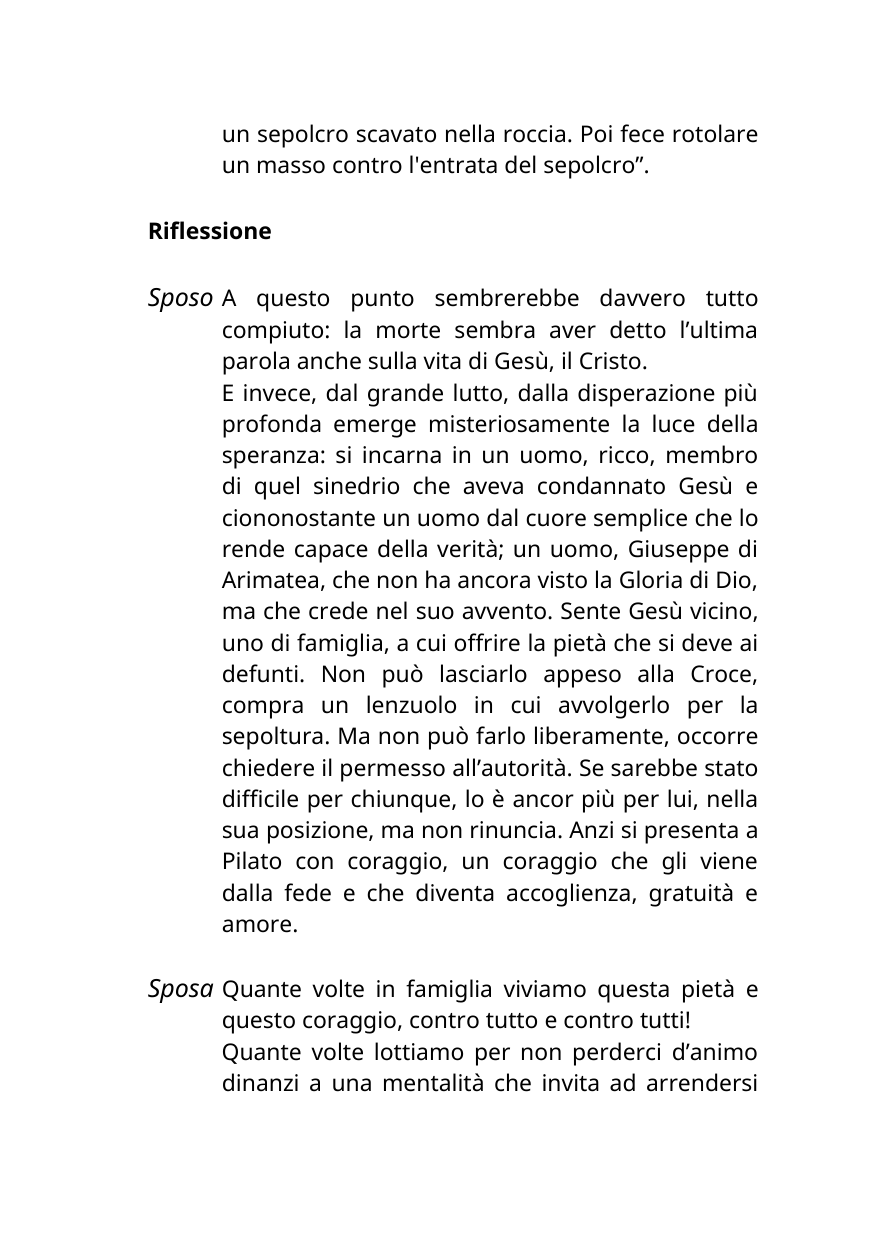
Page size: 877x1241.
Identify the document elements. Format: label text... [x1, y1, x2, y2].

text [221, 1036, 759, 1098]
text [221, 118, 759, 181]
text E invece, dal grande lutto, dalla disperazione più profonda emerge misteriosamente la luce della speranza: si incarna in un uomo, ricco, membro di quel sinedrio che aveva condannato Gesù e ciononostante un uomo dal cuore semplice che lo rende capace della verità; un uomo, Giuseppe di Arimatea, che non ha ancora visto la Gloria di Dio, ma che crede nel suo avvento. Sente Gesù vicino, uno di famiglia, a cui offrire la pietà che si deve ai defunti. Non può lasciarlo appeso alla Croce, compra un lenzuolo in cui avvolgerlo per la sepoltura. Ma non può farlo liberamente, occorre chiedere il permesso all’autorità. Se sarebbe stato difficile per chiunque, lo è ancor più per lui, nella sua posizione, ma non rinuncia. Anzi si presenta a Pilato con coraggio, un coraggio che gli viene dalla fede e che diventa accoglienza, gratuità e amore. [221, 377, 759, 939]
text Sposa Quante volte in famiglia viviamo questa pietà e questo coraggio, contro tutto e contro tutti! [148, 970, 759, 1036]
text Riflessione [148, 215, 759, 246]
text Sposo A questo punto sembrerebbe davvero tutto compiuto: la morte sembra aver detto l’ultima parola anche sulla vita di Gesù, il Cristo. [148, 280, 759, 377]
